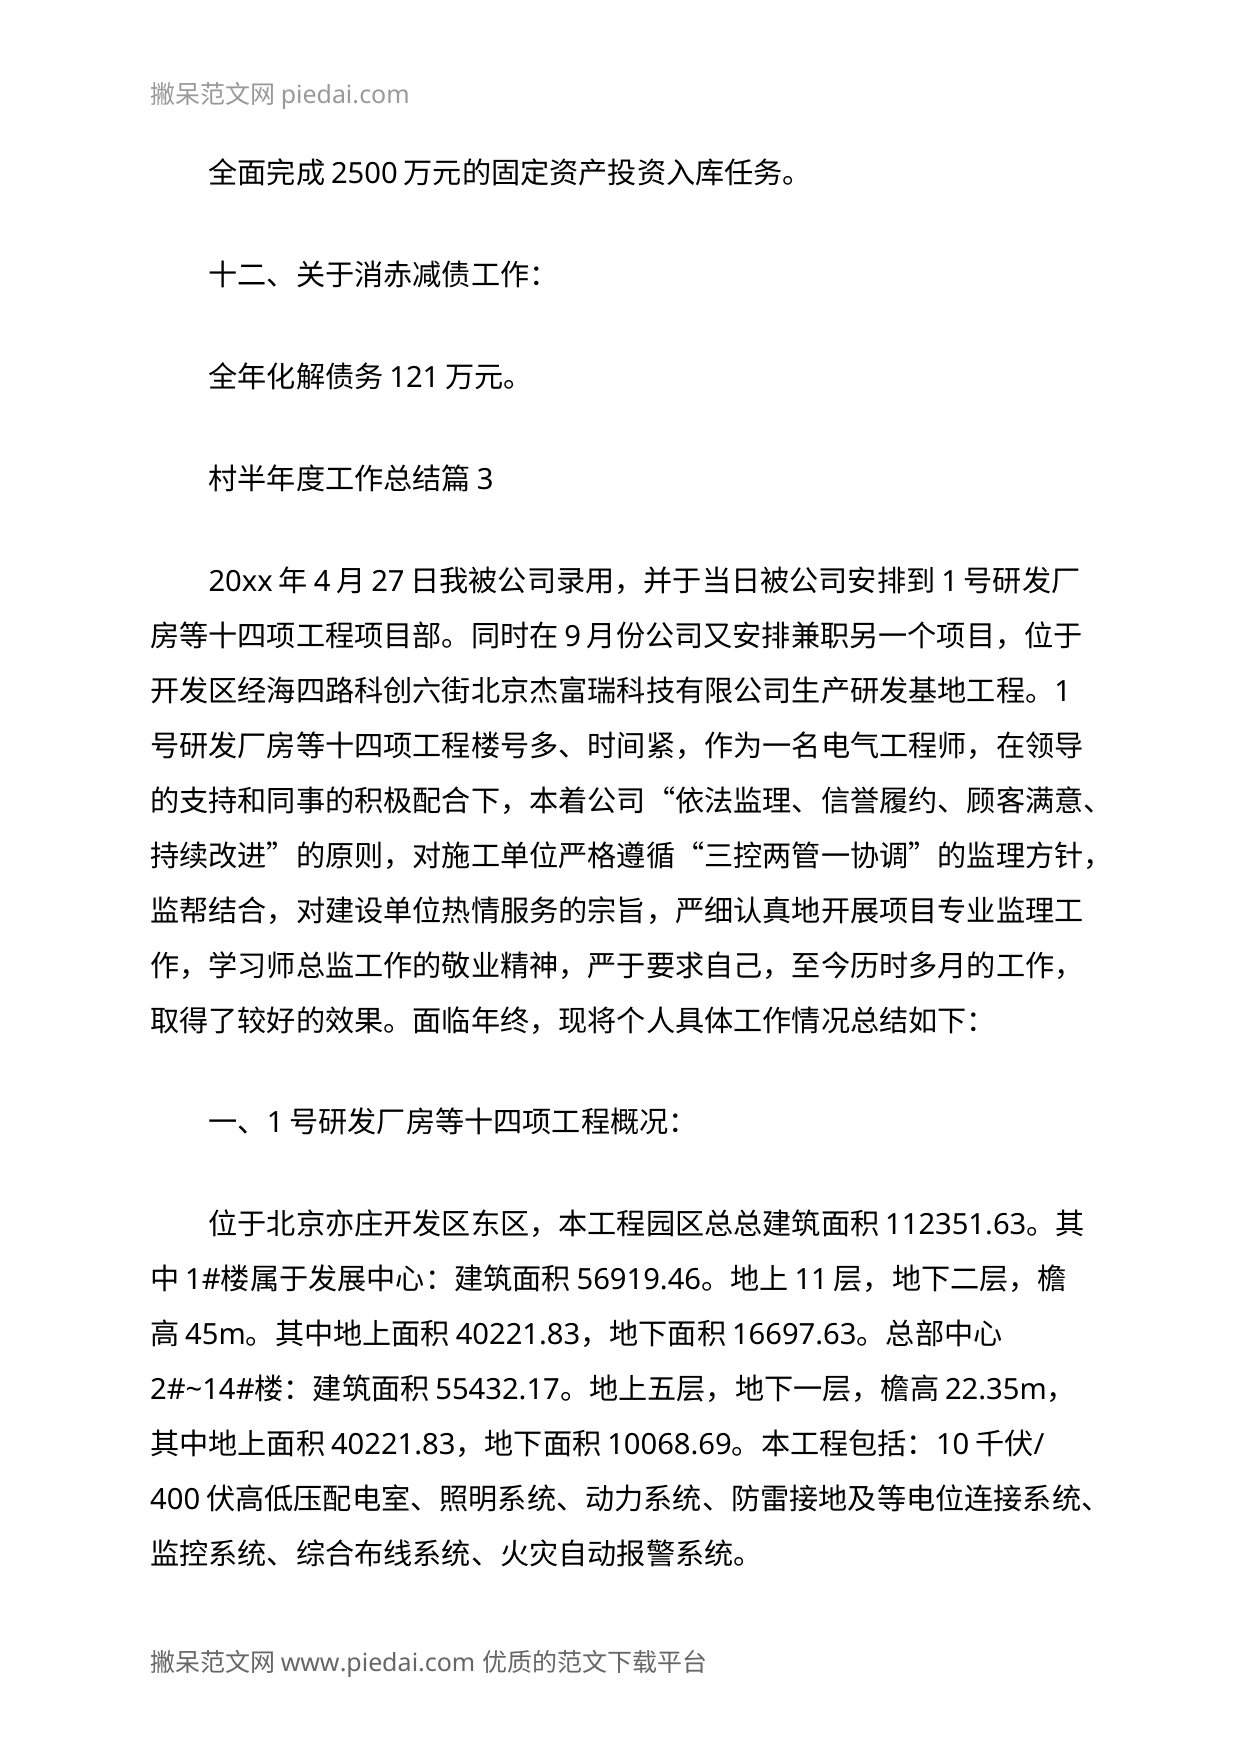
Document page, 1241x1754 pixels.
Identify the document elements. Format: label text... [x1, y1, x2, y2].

text 全面完成2500万元的固定资产投资入库任务。 [150, 150, 1090, 192]
text 一、1号研发厂房等十四项工程概况： [150, 1099, 1090, 1141]
text 位于北京亦庄开发区东区，本工程园区总总建筑面积112351.63。其中1#楼属于发展中心：建筑面积56919.46。地上11层，地下二层，檐高45m。其中地上面积40221.83，地下面积16697.63。总部中心2#~14#楼：建筑面积55432.17。地上五层，地下一层，檐高22.35m，其中地上面积40221.83，地下面积10068.69。本工程包括：10千伏/400伏高低压配电室、照明系统、动力系统、防雷接地及等电位连接系统、监控系统、综合布线系统、火灾自动报警系统。 [150, 1201, 1090, 1573]
text 村半年度工作总结篇3 [150, 456, 1090, 498]
text 20xx年4月27日我被公司录用，并于当日被公司安排到1号研发厂房等十四项工程项目部。同时在9月份公司又安排兼职另一个项目，位于开发区经海四路科创六街北京杰富瑞科技有限公司生产研发基地工程。1号研发厂房等十四项工程楼号多、时间紧，作为一名电气工程师，在领导的支持和同事的积极配合下，本着公司“依法监理、信誉履约、顾客满意、持续改进”的原则，对施工单位严格遵循“三控两管一协调”的监理方针，监帮结合，对建设单位热情服务的宗旨，严细认真地开展项目专业监理工作，学习师总监工作的敬业精神，严于要求自己，至今历时多月的工作，取得了较好的效果。面临年终，现将个人具体工作情况总结如下： [150, 558, 1090, 1039]
text 十二、关于消赤减债工作： [150, 252, 1090, 294]
text 全年化解债务121万元。 [150, 354, 1090, 396]
